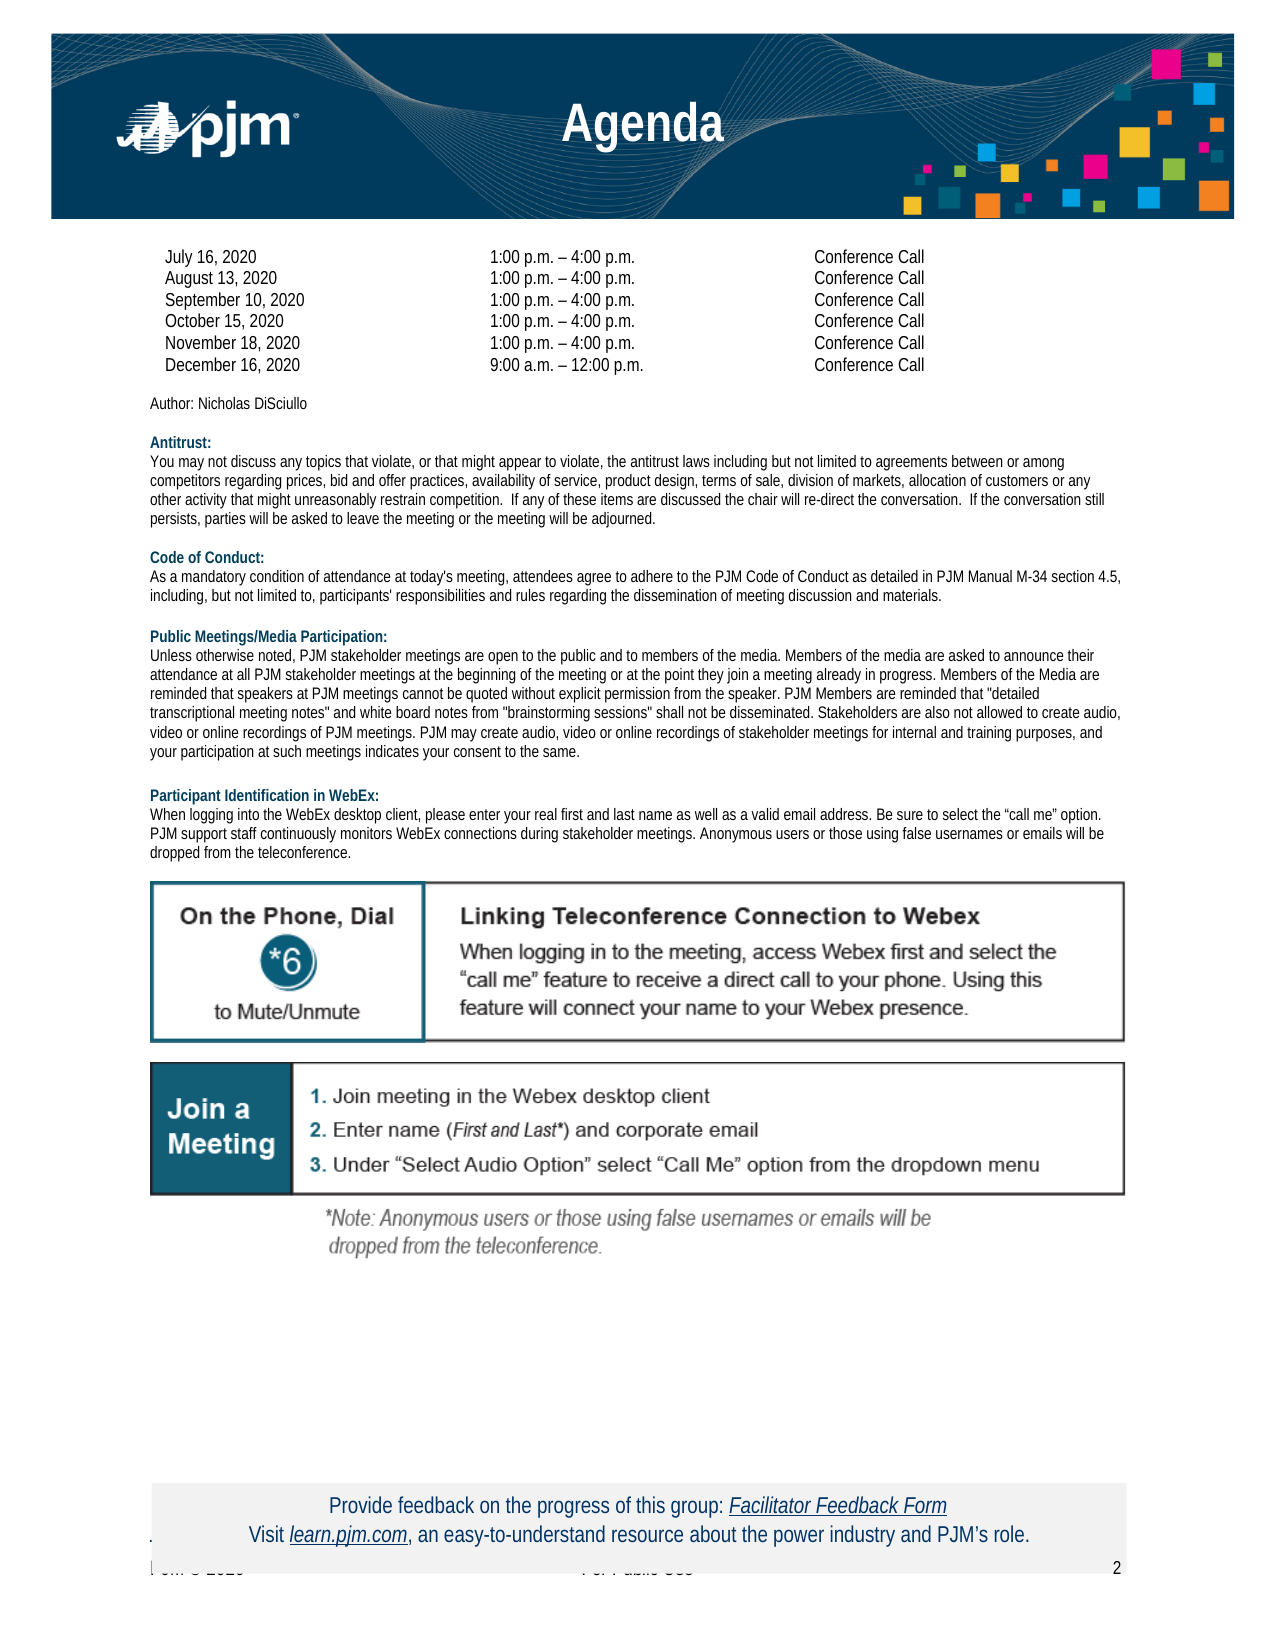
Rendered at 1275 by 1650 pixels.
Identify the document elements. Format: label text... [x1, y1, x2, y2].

table_cell July 16, 2020 [150, 246, 475, 267]
picture [150, 881, 1125, 1043]
title Public Meetings/Media Participation: [150, 627, 1125, 646]
table_cell November 18, 2020 [150, 332, 475, 353]
table_cell Conference Call [799, 246, 1125, 267]
table_cell October 15, 2020 [150, 310, 475, 332]
subtitle Antitrust: [150, 432, 1125, 452]
text As a mandatory condition of attendance at today's meeting, attendees agree to adhere to the PJM Code of Conduct as detailed in PJM Manual M-34 section 4.5, including, but not limited to, participants' responsibilities and rules regarding the dissemination of meeting discussion and materials. [150, 567, 1125, 605]
table_cell Conference Call [799, 289, 1125, 310]
table_cell September 10, 2020 [150, 289, 475, 310]
table_cell Conference Call [799, 267, 1125, 289]
table_cell 1:00 p.m. – 4:00 p.m. [475, 267, 799, 289]
table_cell Conference Call [799, 332, 1125, 353]
table_cell Conference Call [799, 354, 1125, 375]
table_cell August 13, 2020 [150, 267, 475, 289]
subtitle Participant Identification in WebEx: [150, 786, 1125, 805]
text You may not discuss any topics that violate, or that might appear to violate, the antitrust laws including but not limited to agreements between or among competitors regarding prices, bid and offer practices, availability of service, product design, terms of sale, division of markets, allocation of customers or any other activity that might unreasonably restrain competition. If any of these items are discussed the chair will re-direct the conversation. If the conversation still persists, parties will be asked to leave the meeting or the meeting will be adjourned. [150, 452, 1125, 528]
table_cell December 16, 2020 [150, 354, 475, 375]
picture [51, 32, 1235, 219]
picture [150, 1062, 1125, 1262]
text PJM support staff continuously monitors WebEx connections during stakeholder meetings. Anonymous users or those using false usernames or emails will be dropped from the teleconference. [150, 824, 1125, 862]
table_cell 9:00 a.m. – 12:00 p.m. [475, 354, 799, 375]
text Unless otherwise noted, PJM stakeholder meetings are open to the public and to members of the media. Members of the media are asked to announce their attendance at all PJM stakeholder meetings at the beginning of the meeting or at the point they join a meeting already in progress. Members of the Media are reminded that speakers at PJM meetings cannot be quoted without explicit permission from the speaker. PJM Members are reminded that "detailed transcriptional meeting notes" and white board notes from "brainstorming sessions" shall not be disseminated. Stakeholders are also not allowed to create audio, video or online recordings of PJM meetings. PJM may create audio, video or online recordings of stakeholder meetings for internal and training purposes, and your participation at such meetings indicates your consent to the same. [150, 646, 1125, 761]
table_cell 1:00 p.m. – 4:00 p.m. [475, 310, 799, 332]
title Code of Conduct: [150, 547, 1125, 567]
text Author: Nicholas DiSciullo [150, 394, 1125, 413]
table_cell 1:00 p.m. – 4:00 p.m. [475, 289, 799, 310]
table_cell 1:00 p.m. – 4:00 p.m. [475, 332, 799, 353]
text When logging into the WebEx desktop client, please enter your real first and last name as well as a valid email address. Be sure to select the “call me” option. [150, 805, 1125, 824]
table_cell Conference Call [799, 310, 1125, 332]
table_cell 1:00 p.m. – 4:00 p.m. [475, 246, 799, 267]
